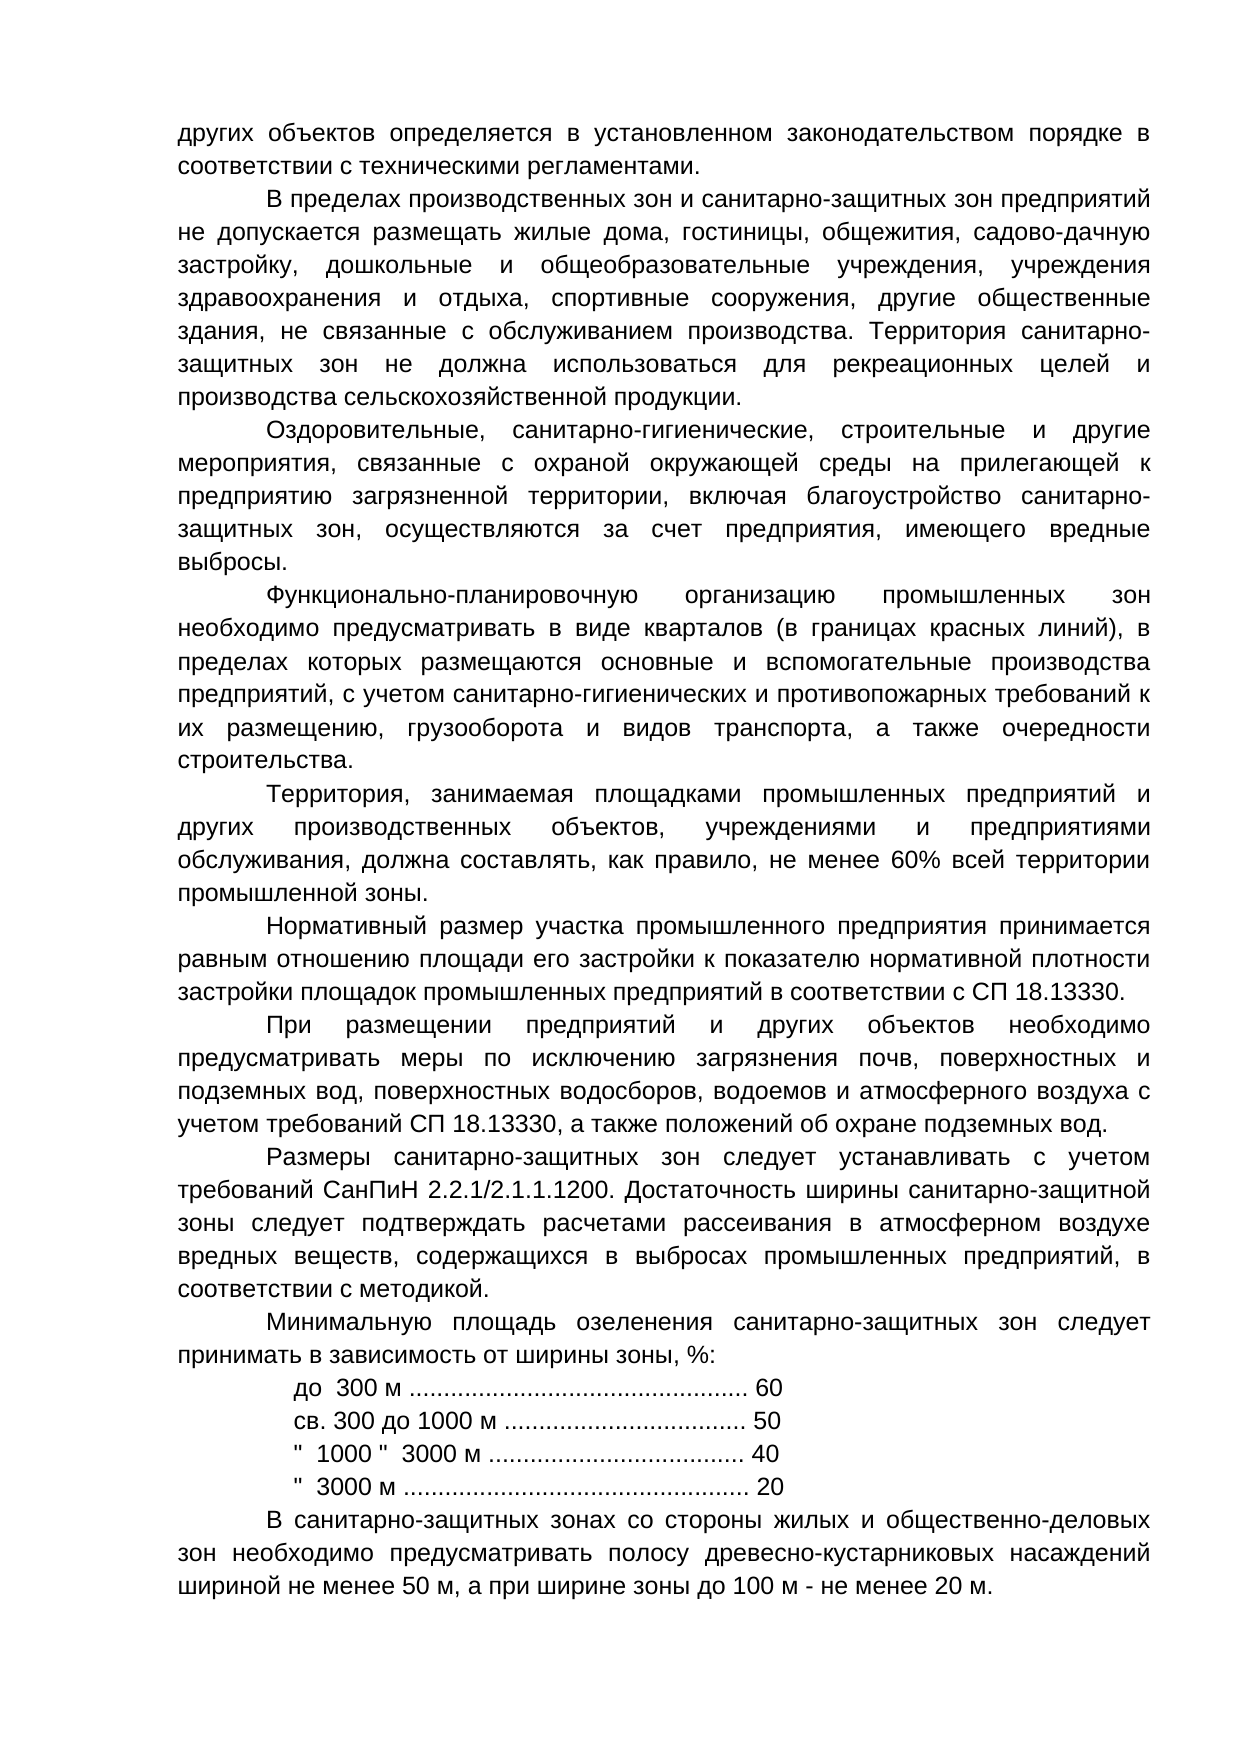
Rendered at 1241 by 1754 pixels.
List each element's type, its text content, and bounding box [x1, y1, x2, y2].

list " 3000 м .................................................. 20 [177, 1472, 1152, 1501]
list Минимальную площадь озеленения санитарно-защитных зон следует принимать в зависимость от ширины зоны, %: [177, 1307, 1152, 1369]
list до 300 м ................................................. 60 [177, 1373, 1152, 1402]
list св. 300 до 1000 м ................................... 50 [177, 1406, 1152, 1435]
list При размещении предприятий и других объектов необходимо предусматривать меры по исключению загрязнения почв, поверхностных и подземных вод, поверхностных водосборов, водоемов и атмосферного воздуха с учетом требований СП 18.13330, а также положений об охране подземных вод. [177, 1010, 1152, 1137]
list Функционально-планировочную организацию промышленных зон необходимо предусматривать в виде кварталов (в границах красных линий), в пределах которых размещаются основные и вспомогательные производства предприятий, с учетом санитарно-гигиенических и противопожарных требований к их размещению, грузооборота и видов транспорта, а также очередности строительства. [177, 580, 1152, 774]
list В пределах производственных зон и санитарно-защитных зон предприятий не допускается размещать жилые дома, гостиницы, общежития, садово-дачную застройку, дошкольные и общеобразовательные учреждения, учреждения здравоохранения и отдыха, спортивные сооружения, другие общественные здания, не связанные с обслуживанием производства. Территория санитарно-защитных зон не должна использоваться для рекреационных целей и производства сельскохозяйственной продукции. [177, 184, 1152, 411]
list Размеры санитарно-защитных зон следует устанавливать с учетом требований СанПиН 2.2.1/2.1.1.1200. Достаточность ширины санитарно-защитной зоны следует подтверждать расчетами рассеивания в атмосферном воздухе вредных веществ, содержащихся в выбросах промышленных предприятий, в соответствии с методикой. [177, 1142, 1152, 1303]
list " 1000 " 3000 м ..................................... 40 [177, 1439, 1152, 1468]
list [177, 118, 1152, 180]
list В санитарно-защитных зонах со стороны жилых и общественно-деловых зон необходимо предусматривать полосу древесно-кустарниковых насаждений шириной не менее 50 м, а при ширине зоны до 100 м - не менее 20 м. [177, 1505, 1152, 1600]
list Оздоровительные, санитарно-гигиенические, строительные и другие мероприятия, связанные с охраной окружающей среды на прилегающей к предприятию загрязненной территории, включая благоустройство санитарно-защитных зон, осуществляются за счет предприятия, имеющего вредные выбросы. [177, 415, 1152, 576]
list Территория, занимаемая площадками промышленных предприятий и других производственных объектов, учреждениями и предприятиями обслуживания, должна составлять, как правило, не менее 60% всей территории промышленной зоны. [177, 778, 1152, 906]
list Нормативный размер участка промышленного предприятия принимается равным отношению площади его застройки к показателю нормативной плотности застройки площадок промышленных предприятий в соответствии с СП 18.13330. [177, 911, 1152, 1005]
